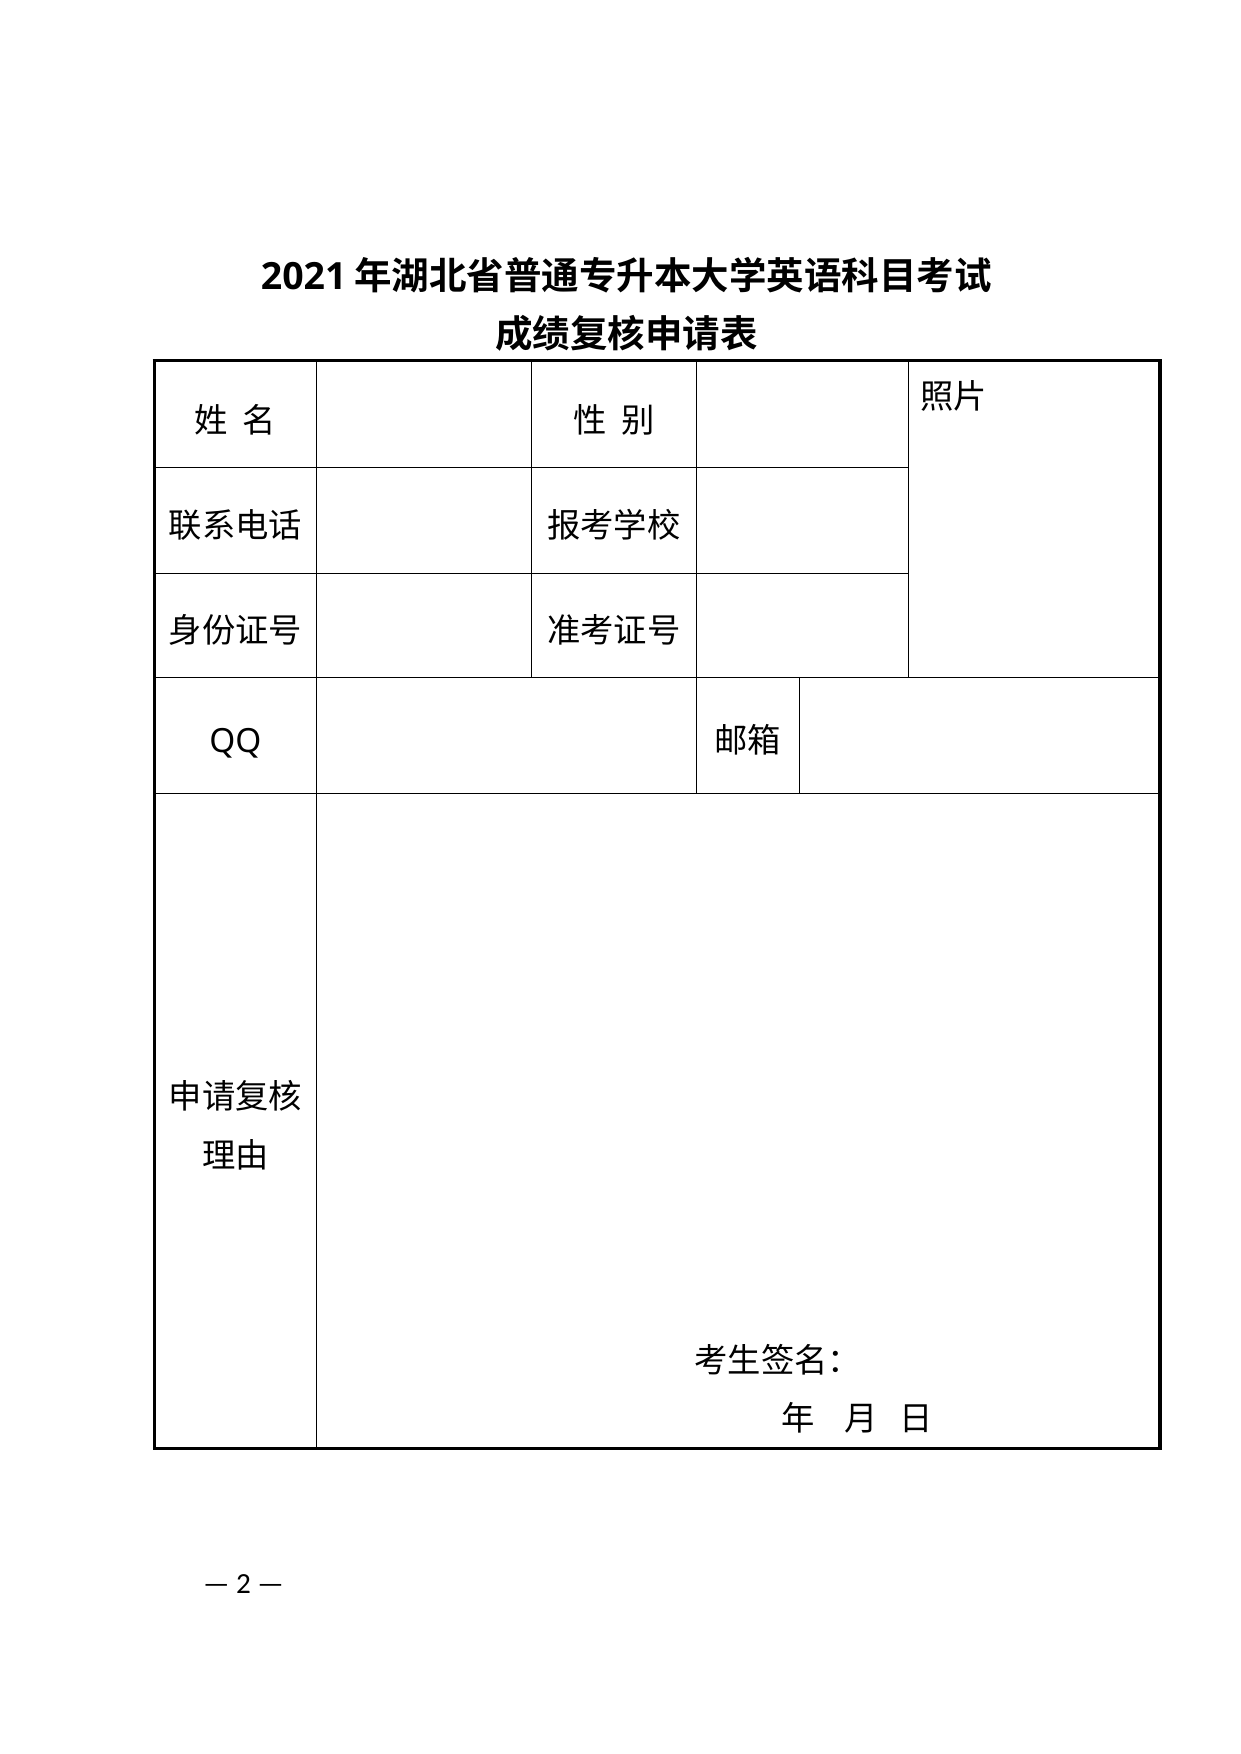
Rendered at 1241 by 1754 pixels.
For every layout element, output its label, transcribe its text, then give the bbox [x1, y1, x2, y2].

table_cell 考生签名： 年 月 日 [317, 1322, 1158, 1447]
table_cell 准考证号 [532, 574, 696, 677]
table_header 姓 名 [156, 362, 316, 467]
text 成绩复核申请表 [165, 301, 1087, 359]
table_cell 申请复核理由 [156, 794, 316, 1447]
table_cell 联系电话 [156, 468, 316, 573]
table_header 性 别 [532, 362, 696, 467]
table_cell [800, 678, 1158, 793]
table_cell [317, 794, 1158, 1322]
table_header [317, 362, 531, 467]
table_cell [697, 468, 908, 573]
table_cell [317, 678, 696, 793]
table_cell 邮箱 [697, 678, 799, 793]
table_cell 身份证号 [156, 574, 316, 677]
text 2021年湖北省普通专升本大学英语科目考试 [165, 242, 1087, 301]
table_header 照片 [909, 362, 1158, 677]
table_cell QQ [156, 678, 316, 793]
table_cell 报考学校 [532, 468, 696, 573]
table_cell [697, 574, 908, 677]
table_cell [317, 468, 531, 573]
table_cell [317, 574, 531, 677]
table_header [697, 362, 908, 467]
